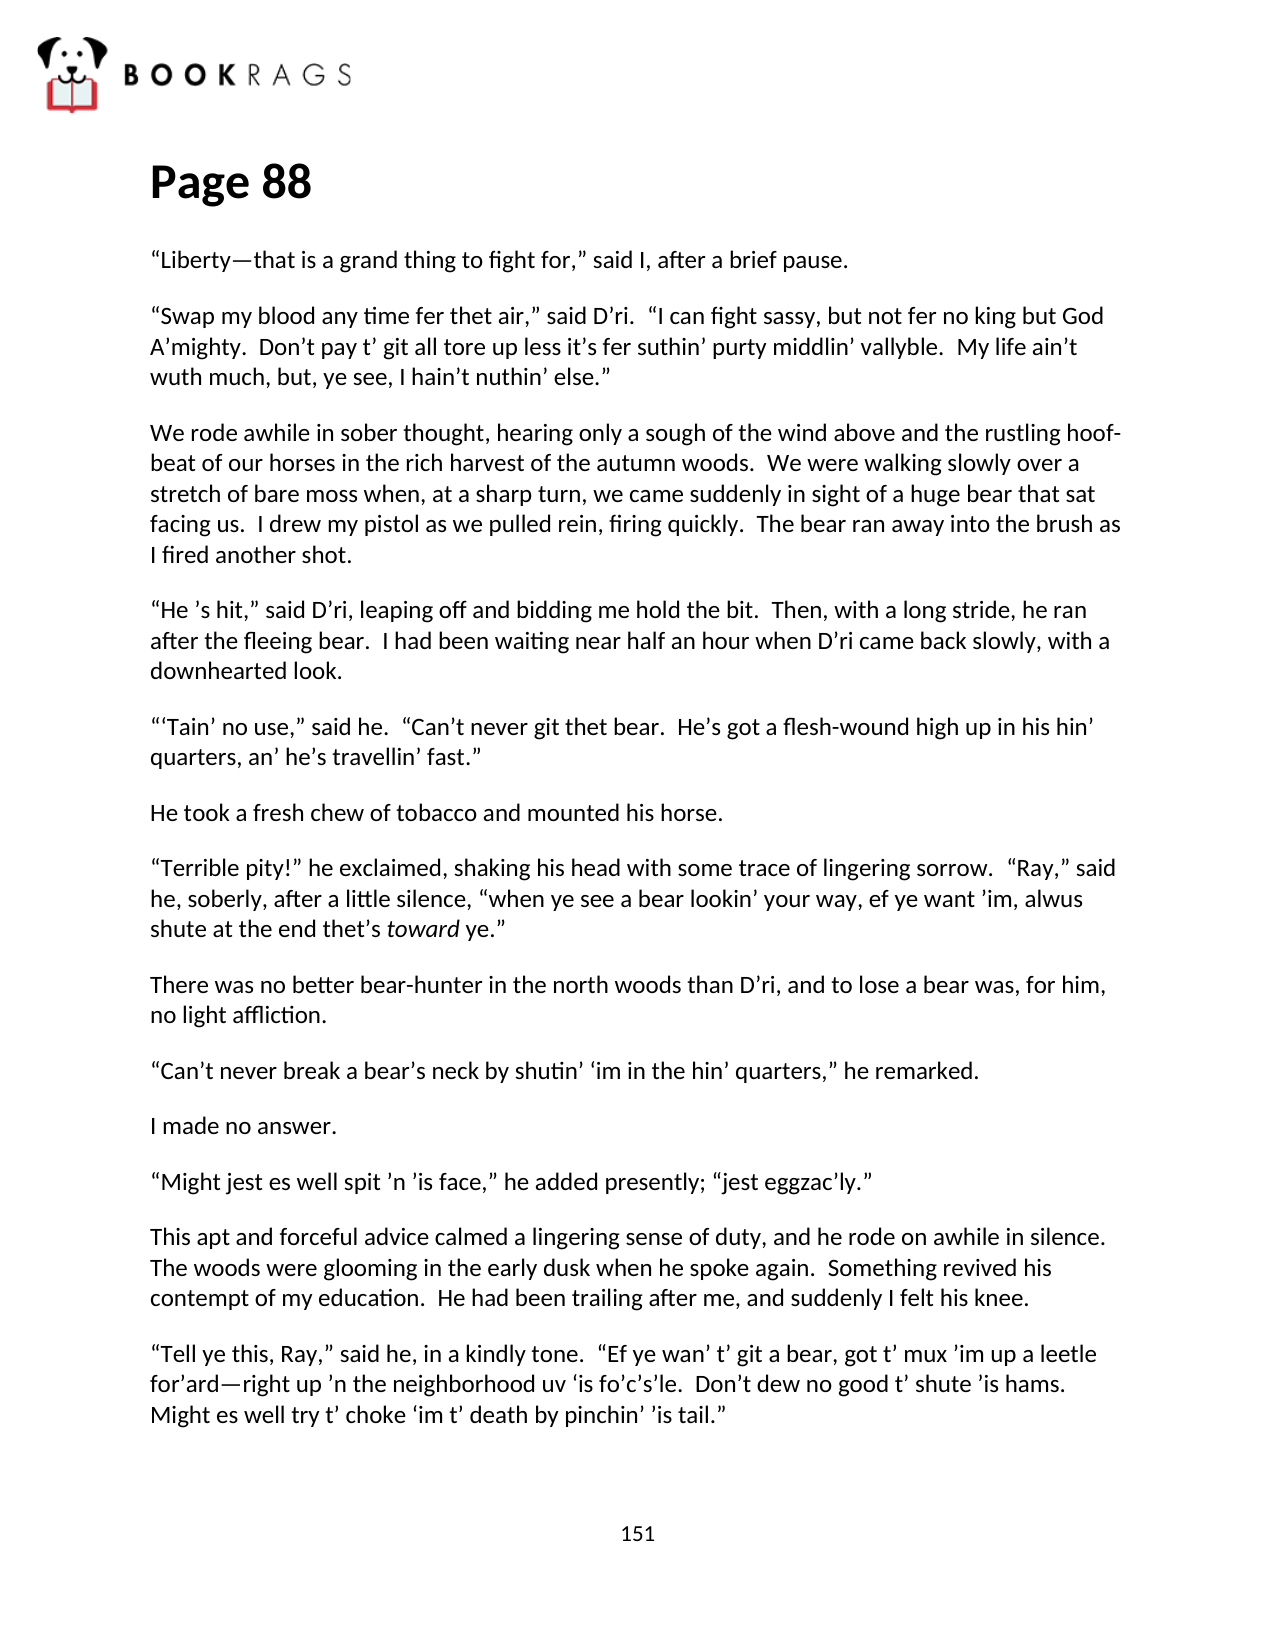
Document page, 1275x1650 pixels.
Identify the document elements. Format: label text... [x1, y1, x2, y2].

text “Can’t never break a bear’s neck by shutin’ ‘im in the hin’ quarters,” he remarked. [150, 1055, 1125, 1086]
text “‘Tain’ no use,” said he. “Can’t never git thet bear. He’s got a flesh-wound high up in his hin’ quarters, an’ he’s travellin’ fast.” [150, 711, 1125, 772]
picture [37, 37, 351, 113]
text We rode awhile in sober thought, hearing only a sough of the wind above and the rustling hoof-beat of our horses in the rich harvest of the autumn woods. We were walking slowly over a stretch of bare moss when, at a sharp turn, we came suddenly in sight of a huge bear that sat facing us. I drew my pistol as we pulled rein, firing quickly. The bear ran away into the brush as I fired another shot. [150, 417, 1125, 569]
text “Liberty—­that is a grand thing to fight for,” said I, after a brief pause. [150, 244, 1125, 275]
text Page 88 [150, 150, 1125, 211]
text I made no answer. [150, 1111, 1125, 1141]
text “Terrible pity!” he exclaimed, shaking his head with some trace of lingering sorrow. “Ray,” said he, soberly, after a little silence, “when ye see a bear lookin’ your way, ef ye want ’im, alwus shute at the end thet’s toward ye.” [150, 852, 1125, 944]
text “Might jest es well spit ’n ’is face,” he added presently; “jest eggzac’ly.” [150, 1166, 1125, 1197]
text “Swap my blood any time fer thet air,” said D’ri. “I can fight sassy, but not fer no king but God A’mighty. Don’t pay t’ git all tore up less it’s fer suthin’ purty middlin’ vallyble. My life ain’t wuth much, but, ye see, I hain’t nuthin’ else.” [150, 300, 1125, 392]
text There was no better bear-hunter in the north woods than D’ri, and to lose a bear was, for him, no light affliction. [150, 969, 1125, 1030]
text He took a fresh chew of tobacco and mounted his horse. [150, 797, 1125, 827]
text “He ’s hit,” said D’ri, leaping off and bidding me hold the bit. Then, with a long stride, he ran after the fleeing bear. I had been waiting near half an hour when D’ri came back slowly, with a downhearted look. [150, 594, 1125, 686]
text “Tell ye this, Ray,” said he, in a kindly tone. “Ef ye wan’ t’ git a bear, got t’ mux ’im up a leetle for’ard—­right up ’n the neighborhood uv ‘is fo’c’s’le. Don’t dew no good t’ shute ’is hams. Might es well try t’ choke ‘im t’ death by pinchin’ ’is tail.” [150, 1338, 1125, 1430]
text This apt and forceful advice calmed a lingering sense of duty, and he rode on awhile in silence. The woods were glooming in the early dusk when he spoke again. Something revived his contempt of my education. He had been trailing after me, and suddenly I felt his knee. [150, 1222, 1125, 1313]
